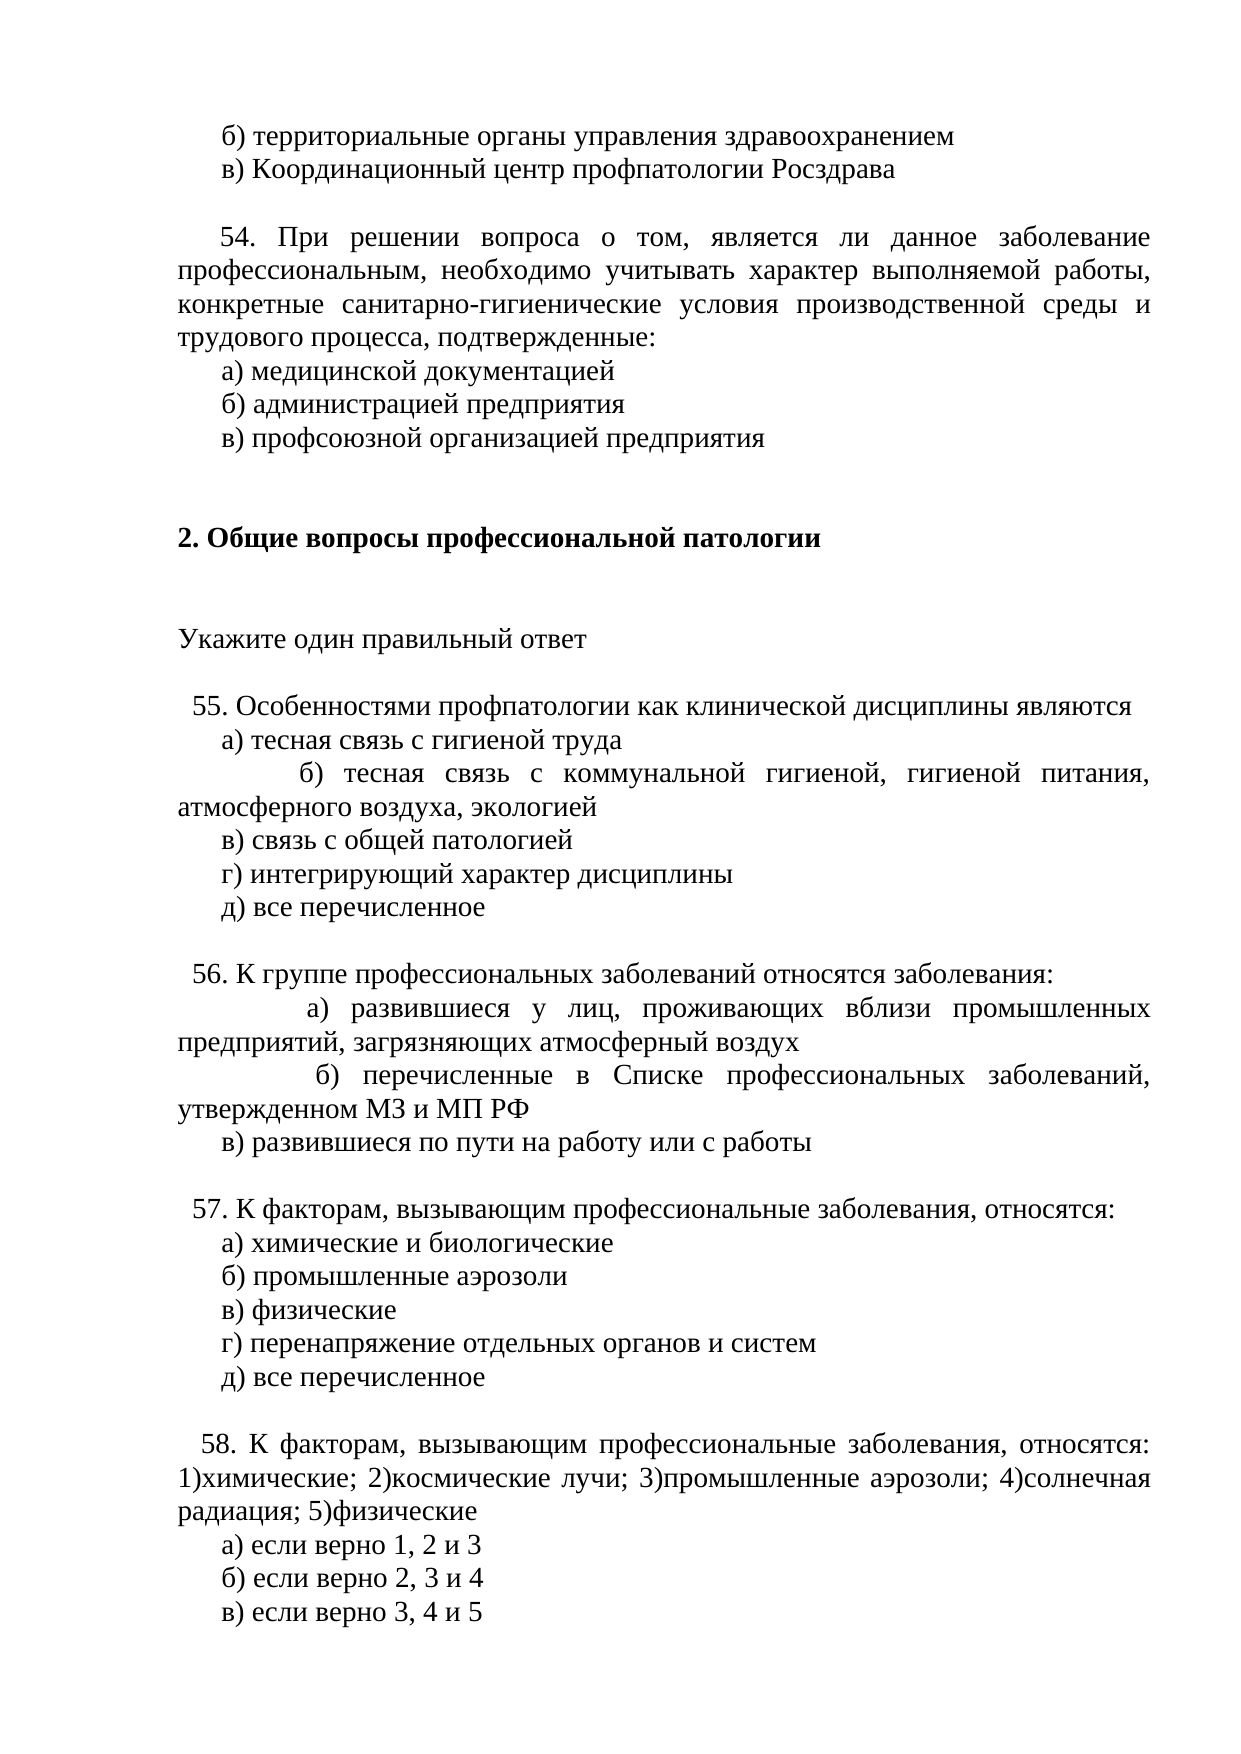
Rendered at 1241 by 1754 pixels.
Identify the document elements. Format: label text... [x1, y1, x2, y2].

text 56. К группе профессиональных заболеваний относятся заболевания: [177, 957, 1152, 990]
text д) все перечисленное [177, 889, 1152, 923]
text а) если верно 1, 2 и 3 [177, 1527, 1152, 1560]
text б) территориальные органы управления здравоохранением [177, 118, 1152, 152]
text б) администрацией предприятия [177, 386, 1152, 420]
text г) перенапряжение отдельных органов и систем [177, 1326, 1152, 1359]
text в) Координационный центр профпатологии Росздрава [177, 152, 1152, 185]
text а) тесная связь с гигиеной труда [177, 722, 1152, 755]
text б) тесная связь с коммунальной гигиеной, гигиеной питания, атмосферного воздуха, экологией [177, 755, 1152, 822]
text 55. Особенностями профпатологии как клинической дисциплины являются [177, 688, 1152, 722]
text 58. К факторам, вызывающим профессиональные заболевания, относятся: 1)химические; 2)космические лучи; 3)промышленные аэрозоли; 4)солнечная радиация; 5)физические [177, 1426, 1152, 1527]
text 57. К факторам, вызывающим профессиональные заболевания, относятся: [177, 1191, 1152, 1225]
text в) физические [177, 1292, 1152, 1326]
text а) медицинской документацией [177, 353, 1152, 386]
text б) перечисленные в Списке профессиональных заболеваний, утвержденном МЗ и МП РФ [177, 1057, 1152, 1124]
text а) химические и биологические [177, 1225, 1152, 1258]
text в) профсоюзной организацией предприятия [177, 420, 1152, 453]
text б) если верно 2, 3 и 4 [177, 1560, 1152, 1594]
text г) интегрирующий характер дисциплины [177, 856, 1152, 889]
text д) все перечисленное [177, 1359, 1152, 1393]
text в) если верно 3, 4 и 5 [177, 1594, 1152, 1627]
text в) развившиеся по пути на работу или с работы [177, 1124, 1152, 1158]
text а) развившиеся у лиц, проживающих вблизи промышленных предприятий, загрязняющих атмосферный воздух [177, 990, 1152, 1057]
text 54. При решении вопроса о том, является ли данное заболевание профессиональным, необходимо учитывать характер выполняемой работы, конкретные санитарно-гигиенические условия производственной среды и трудового процесса, подтвержденные: [177, 219, 1152, 353]
text 2. Общие вопросы профессиональной патологии [177, 521, 1152, 554]
text в) связь с общей патологией [177, 822, 1152, 856]
text б) промышленные аэрозоли [177, 1258, 1152, 1292]
text Укажите один правильный ответ [177, 621, 1152, 655]
